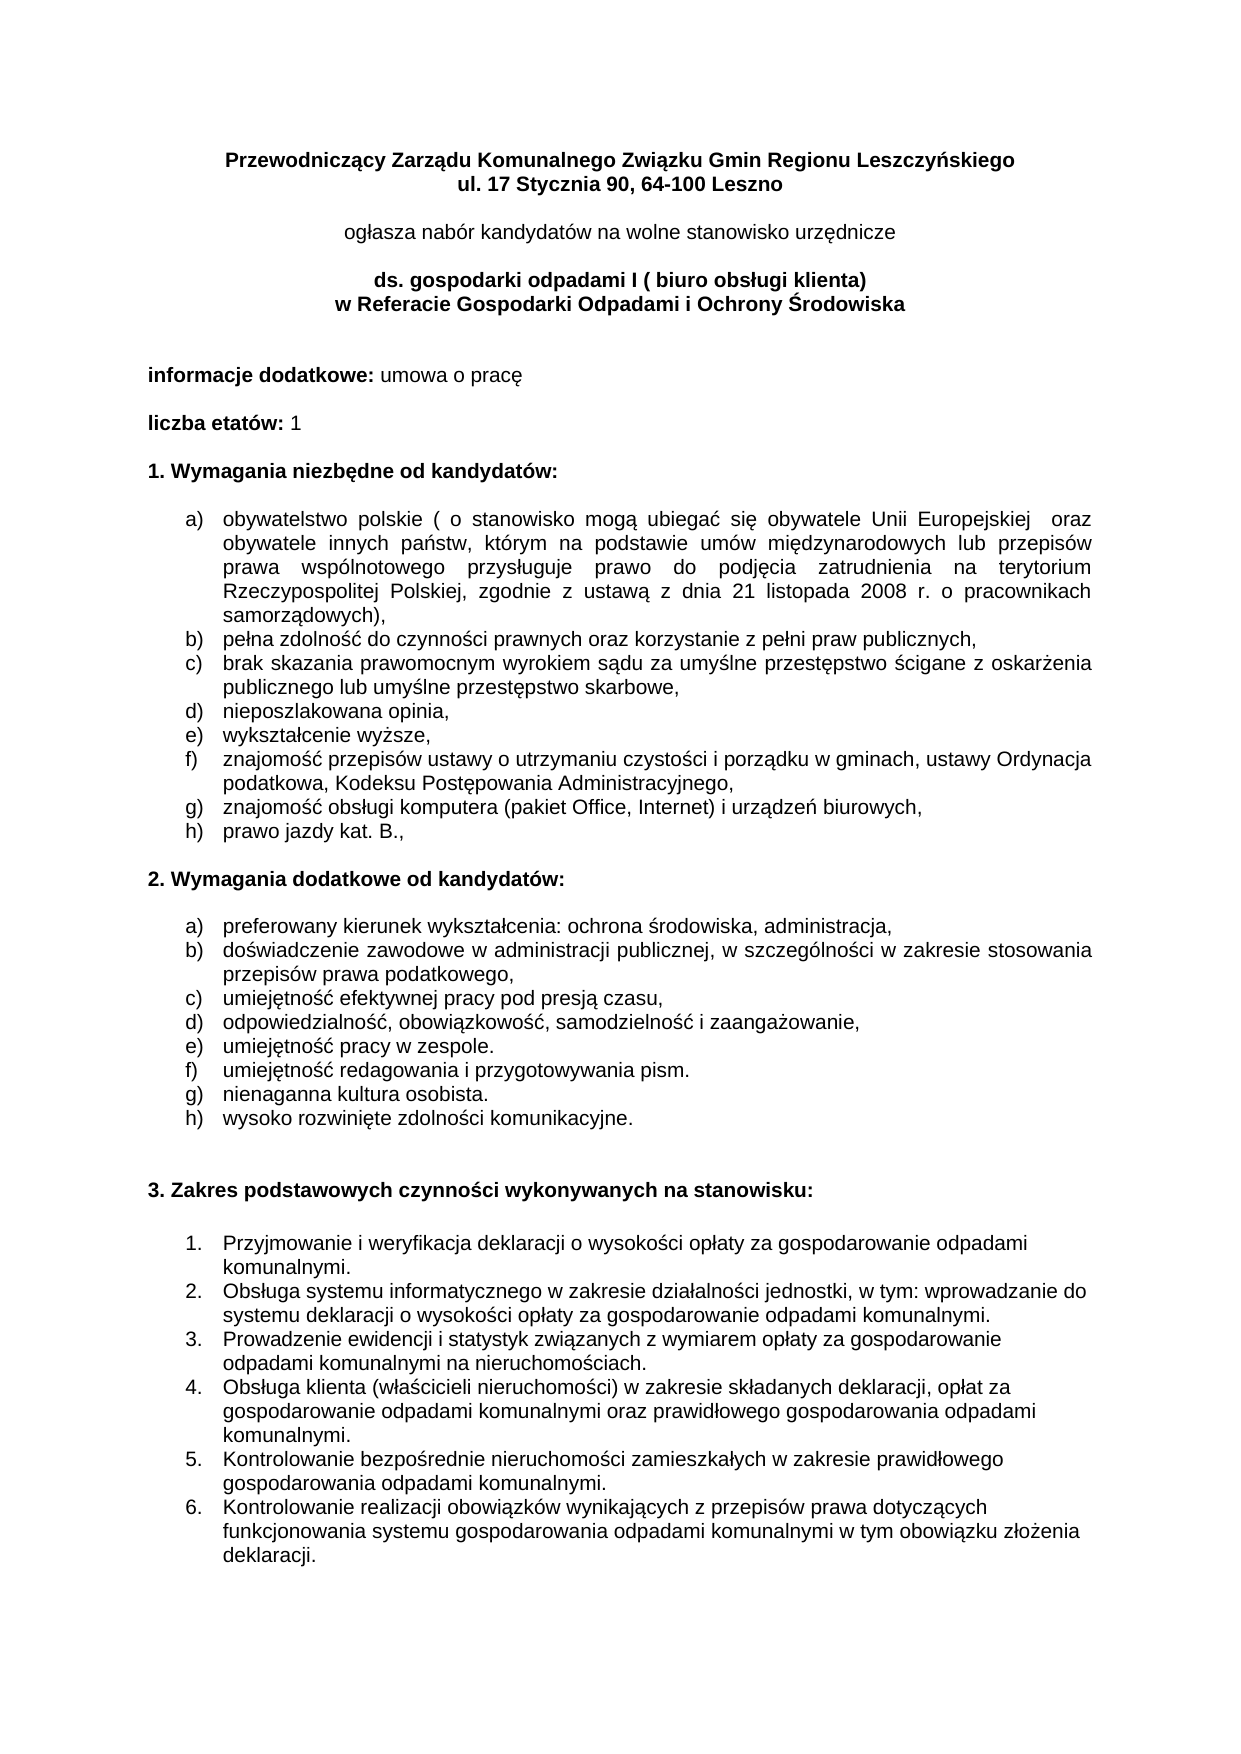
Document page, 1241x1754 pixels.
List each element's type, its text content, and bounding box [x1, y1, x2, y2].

list doświadczenie zawodowe w administracji publicznej, w szczególności w zakresie stosowania przepisów prawa podatkowego, [185, 938, 1093, 986]
list odpowiedzialność, obowiązkowość, samodzielność i zaangażowanie, [185, 1010, 1093, 1034]
text Przewodniczący Zarządu Komunalnego Związku Gmin Regionu Leszczyńskiego [148, 148, 1093, 172]
list Obsługa systemu informatycznego w zakresie działalności jednostki, w tym: wprowadzanie do systemu deklaracji o wysokości opłaty za gospodarowanie odpadami komunalnymi. [185, 1279, 1093, 1327]
list nieposzlakowana opinia, [185, 699, 1093, 723]
text 1. Wymagania niezbędne od kandydatów: [148, 459, 1093, 483]
list Obsługa klienta (właścicieli nieruchomości) w zakresie składanych deklaracji, opłat za gospodarowanie odpadami komunalnymi oraz prawidłowego gospodarowania odpadami komunalnymi. [185, 1375, 1093, 1447]
list pełna zdolność do czynności prawnych oraz korzystanie z pełni praw publicznych, [185, 627, 1093, 651]
text ul. 17 Stycznia 90, 64-100 Leszno [148, 172, 1093, 196]
text ds. gospodarki odpadami I ( biuro obsługi klienta) [148, 267, 1093, 291]
text 3. Zakres podstawowych czynności wykonywanych na stanowisku: [148, 1178, 1093, 1202]
list znajomość obsługi komputera (pakiet Office, Internet) i urządzeń biurowych, [185, 794, 1093, 818]
list umiejętność efektywnej pracy pod presją czasu, [185, 986, 1093, 1010]
list Przyjmowanie i weryfikacja deklaracji o wysokości opłaty za gospodarowanie odpadami komunalnymi. [185, 1231, 1093, 1279]
text liczba etatów: 1 [148, 411, 1093, 435]
list Kontrolowanie realizacji obowiązków wynikających z przepisów prawa dotyczących funkcjonowania systemu gospodarowania odpadami komunalnymi w tym obowiązku złożenia deklaracji. [185, 1494, 1093, 1566]
text ogłasza nabór kandydatów na wolne stanowisko urzędnicze [148, 219, 1093, 243]
list preferowany kierunek wykształcenia: ochrona środowiska, administracja, [185, 914, 1093, 938]
text w Referacie Gospodarki Odpadami i Ochrony Środowiska [148, 291, 1093, 315]
list nienaganna kultura osobista. [185, 1082, 1093, 1106]
list znajomość przepisów ustawy o utrzymaniu czystości i porządku w gminach, ustawy Ordynacja podatkowa, Kodeksu Postępowania Administracyjnego, [185, 747, 1093, 794]
list umiejętność pracy w zespole. [185, 1034, 1093, 1058]
list wykształcenie wyższe, [185, 723, 1093, 747]
list Prowadzenie ewidencji i statystyk związanych z wymiarem opłaty za gospodarowanie odpadami komunalnymi na nieruchomościach. [185, 1327, 1093, 1375]
list Kontrolowanie bezpośrednie nieruchomości zamieszkałych w zakresie prawidłowego gospodarowania odpadami komunalnymi. [185, 1447, 1093, 1494]
text informacje dodatkowe: umowa o pracę [148, 363, 1093, 387]
list umiejętność redagowania i przygotowywania pism. [185, 1058, 1093, 1082]
list prawo jazdy kat. B., [185, 818, 1093, 842]
list wysoko rozwinięte zdolności komunikacyjne. [185, 1106, 1093, 1130]
text 2. Wymagania dodatkowe od kandydatów: [148, 866, 1093, 890]
list brak skazania prawomocnym wyrokiem sądu za umyślne przestępstwo ścigane z oskarżenia publicznego lub umyślne przestępstwo skarbowe, [185, 651, 1093, 699]
list obywatelstwo polskie ( o stanowisko mogą ubiegać się obywatele Unii Europejskiej oraz obywatele innych państw, którym na podstawie umów międzynarodowych lub przepisów prawa wspólnotowego przysługuje prawo do podjęcia zatrudnienia na terytorium Rzeczypospolitej Polskiej, zgodnie z ustawą z dnia 21 listopada 2008 r. o pracownikach samorządowych), [185, 507, 1093, 627]
